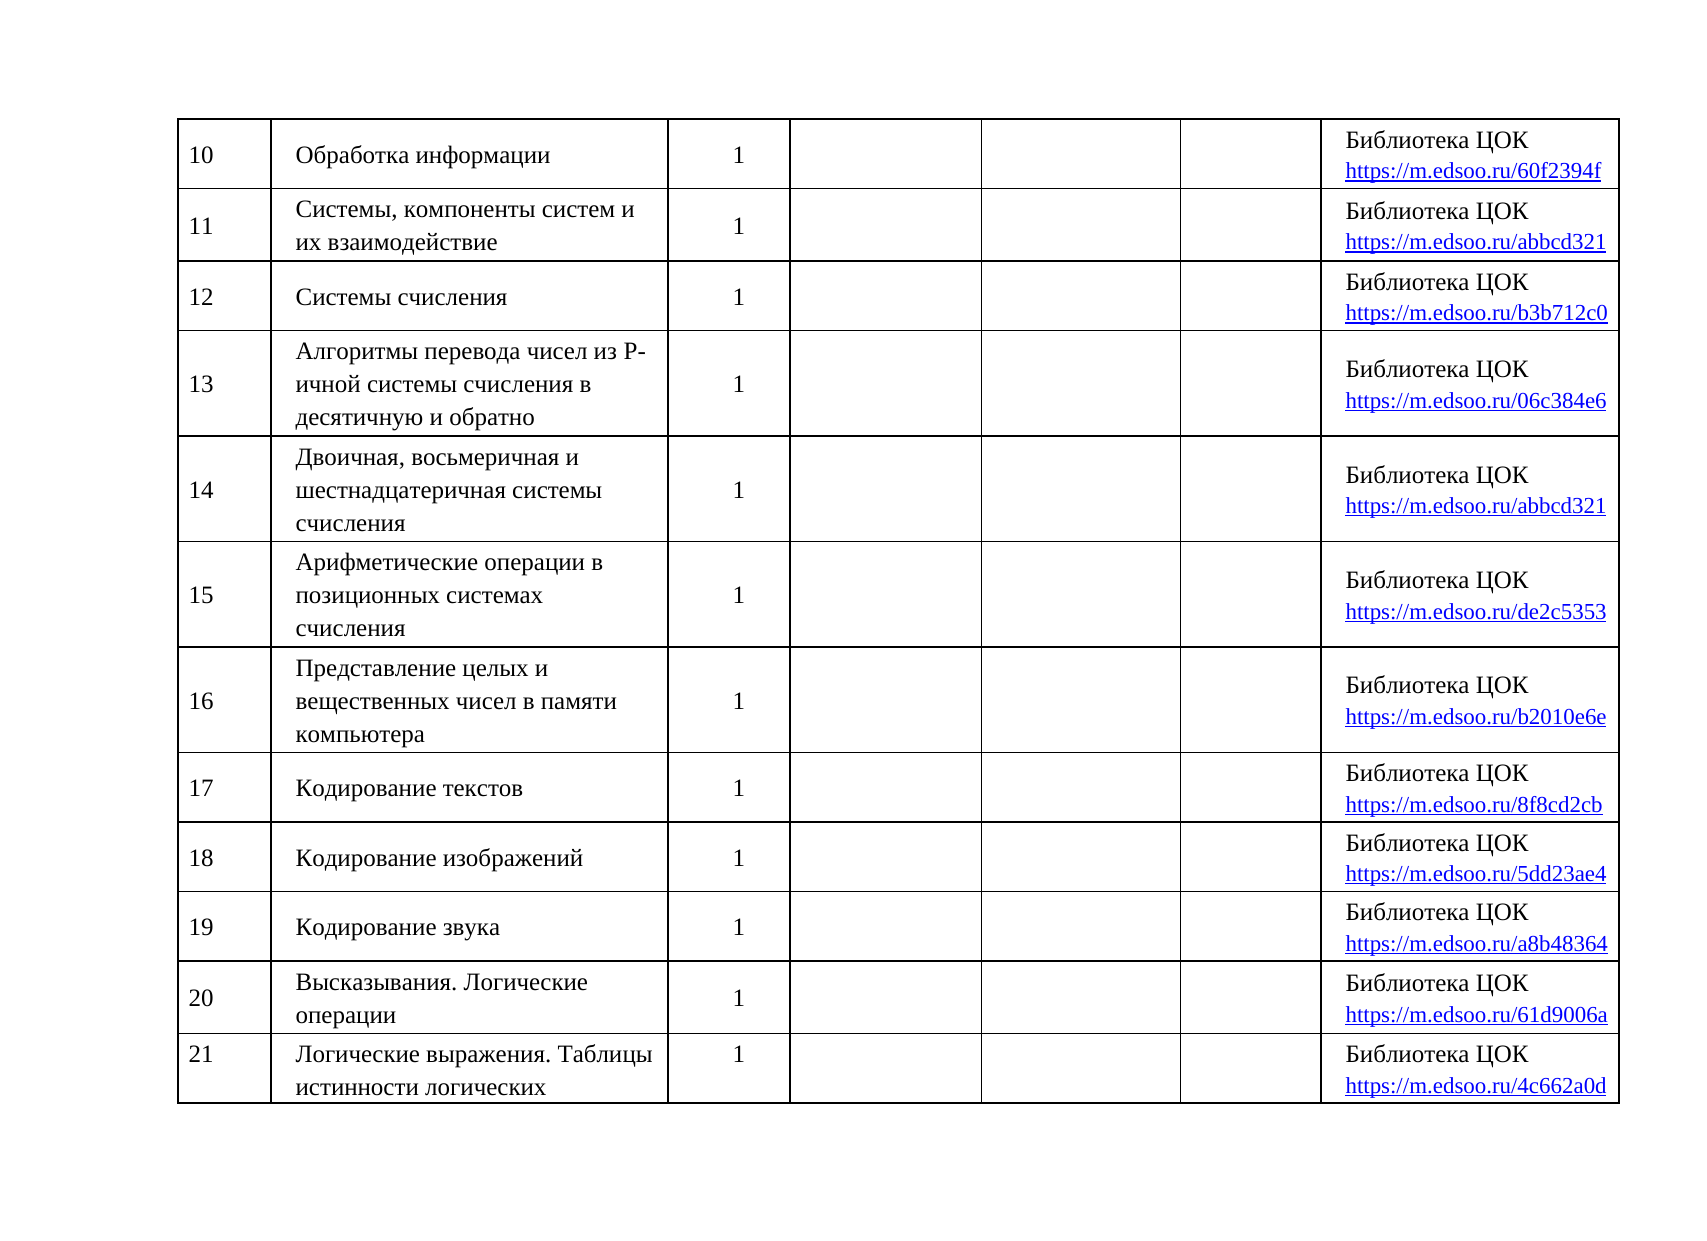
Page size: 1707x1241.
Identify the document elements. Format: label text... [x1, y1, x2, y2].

table_cell [791, 892, 981, 960]
table_cell [791, 753, 981, 821]
table_cell Библиотека ЦОК https://m.edsoo.ru/b3b712c0 [1322, 262, 1618, 330]
table_cell 1 [669, 648, 789, 751]
table_cell [1181, 648, 1320, 751]
table_cell 16 [179, 648, 270, 751]
table_cell Библиотека ЦОК https://m.edsoo.ru/abbcd321 [1322, 189, 1618, 260]
table_cell [791, 262, 981, 330]
table_cell [982, 189, 1180, 260]
table_cell 15 [179, 542, 270, 646]
table_cell Кодирование текстов [272, 753, 667, 821]
table_cell [791, 120, 981, 188]
table_cell [791, 1034, 981, 1102]
table_cell Библиотека ЦОК https://m.edsoo.ru/60f2394f [1322, 120, 1618, 188]
table_cell [982, 753, 1180, 821]
table_cell [1181, 892, 1320, 960]
table_cell 11 [179, 189, 270, 260]
table_cell [1181, 962, 1320, 1032]
table_cell 1 [669, 331, 789, 435]
table_cell Библиотека ЦОК https://m.edsoo.ru/de2c5353 [1322, 542, 1618, 646]
table_cell [1181, 120, 1320, 188]
table_cell [791, 542, 981, 646]
table_cell [1181, 1034, 1320, 1102]
table_cell Обработка информации [272, 120, 667, 188]
table_cell Арифметические операции в позиционных системах счисления [272, 542, 667, 646]
table_cell Библиотека ЦОК https://m.edsoo.ru/b2010e6e [1322, 648, 1618, 751]
table_cell Высказывания. Логические операции [272, 962, 667, 1032]
table_cell Системы, компоненты систем и их взаимодействие [272, 189, 667, 260]
table_cell 1 [669, 1034, 789, 1102]
table_cell Библиотека ЦОК https://m.edsoo.ru/8f8cd2cb [1322, 753, 1618, 821]
table_cell [982, 962, 1180, 1032]
table_cell [791, 823, 981, 891]
table_cell [982, 262, 1180, 330]
table_cell [982, 120, 1180, 188]
table_cell 14 [179, 437, 270, 541]
table_cell [1181, 189, 1320, 260]
table_cell Системы счисления [272, 262, 667, 330]
table_cell [1181, 262, 1320, 330]
table_cell Библиотека ЦОК https://m.edsoo.ru/abbcd321 [1322, 437, 1618, 541]
table_cell 1 [669, 892, 789, 960]
table_cell 10 [179, 120, 270, 188]
table_cell 1 [669, 542, 789, 646]
table_cell 1 [669, 189, 789, 260]
table_cell 20 [179, 962, 270, 1032]
table_cell 13 [179, 331, 270, 435]
table_cell Библиотека ЦОК https://m.edsoo.ru/5dd23ae4 [1322, 823, 1618, 891]
table_cell 1 [669, 262, 789, 330]
table_cell [982, 648, 1180, 751]
table_cell 12 [179, 262, 270, 330]
table_cell Кодирование изображений [272, 823, 667, 891]
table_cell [272, 1034, 667, 1102]
table_cell [982, 437, 1180, 541]
table_cell Библиотека ЦОК https://m.edsoo.ru/a8b48364 [1322, 892, 1618, 960]
table_cell [982, 542, 1180, 646]
table_cell [1181, 331, 1320, 435]
table_cell Библиотека ЦОК https://m.edsoo.ru/06c384e6 [1322, 331, 1618, 435]
table_cell 19 [179, 892, 270, 960]
table_cell 17 [179, 753, 270, 821]
table_cell [982, 892, 1180, 960]
table_cell [791, 189, 981, 260]
table_cell [982, 823, 1180, 891]
table_cell [1181, 823, 1320, 891]
table_cell [1181, 542, 1320, 646]
table_cell Представление целых и вещественных чисел в памяти компьютера [272, 648, 667, 751]
table_cell 21 [179, 1034, 270, 1102]
table_cell 1 [669, 120, 789, 188]
table_cell Алгоритмы перевода чисел из P-ичной системы счисления в десятичную и обратно [272, 331, 667, 435]
table_cell 1 [669, 823, 789, 891]
table_cell [791, 331, 981, 435]
table_cell 1 [669, 753, 789, 821]
table_cell 18 [179, 823, 270, 891]
table_cell 1 [669, 437, 789, 541]
table_cell [1181, 437, 1320, 541]
table_cell [1181, 753, 1320, 821]
table_cell Библиотека ЦОК https://m.edsoo.ru/61d9006a [1322, 962, 1618, 1032]
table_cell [1322, 1034, 1618, 1102]
table_cell 1 [669, 962, 789, 1032]
table_cell [791, 437, 981, 541]
table_cell Кодирование звука [272, 892, 667, 960]
table_cell [791, 962, 981, 1032]
table_cell [791, 648, 981, 751]
table_cell Двоичная, восьмеричная и шестнадцатеричная системы счисления [272, 437, 667, 541]
table_cell [982, 331, 1180, 435]
table_cell [982, 1034, 1180, 1102]
